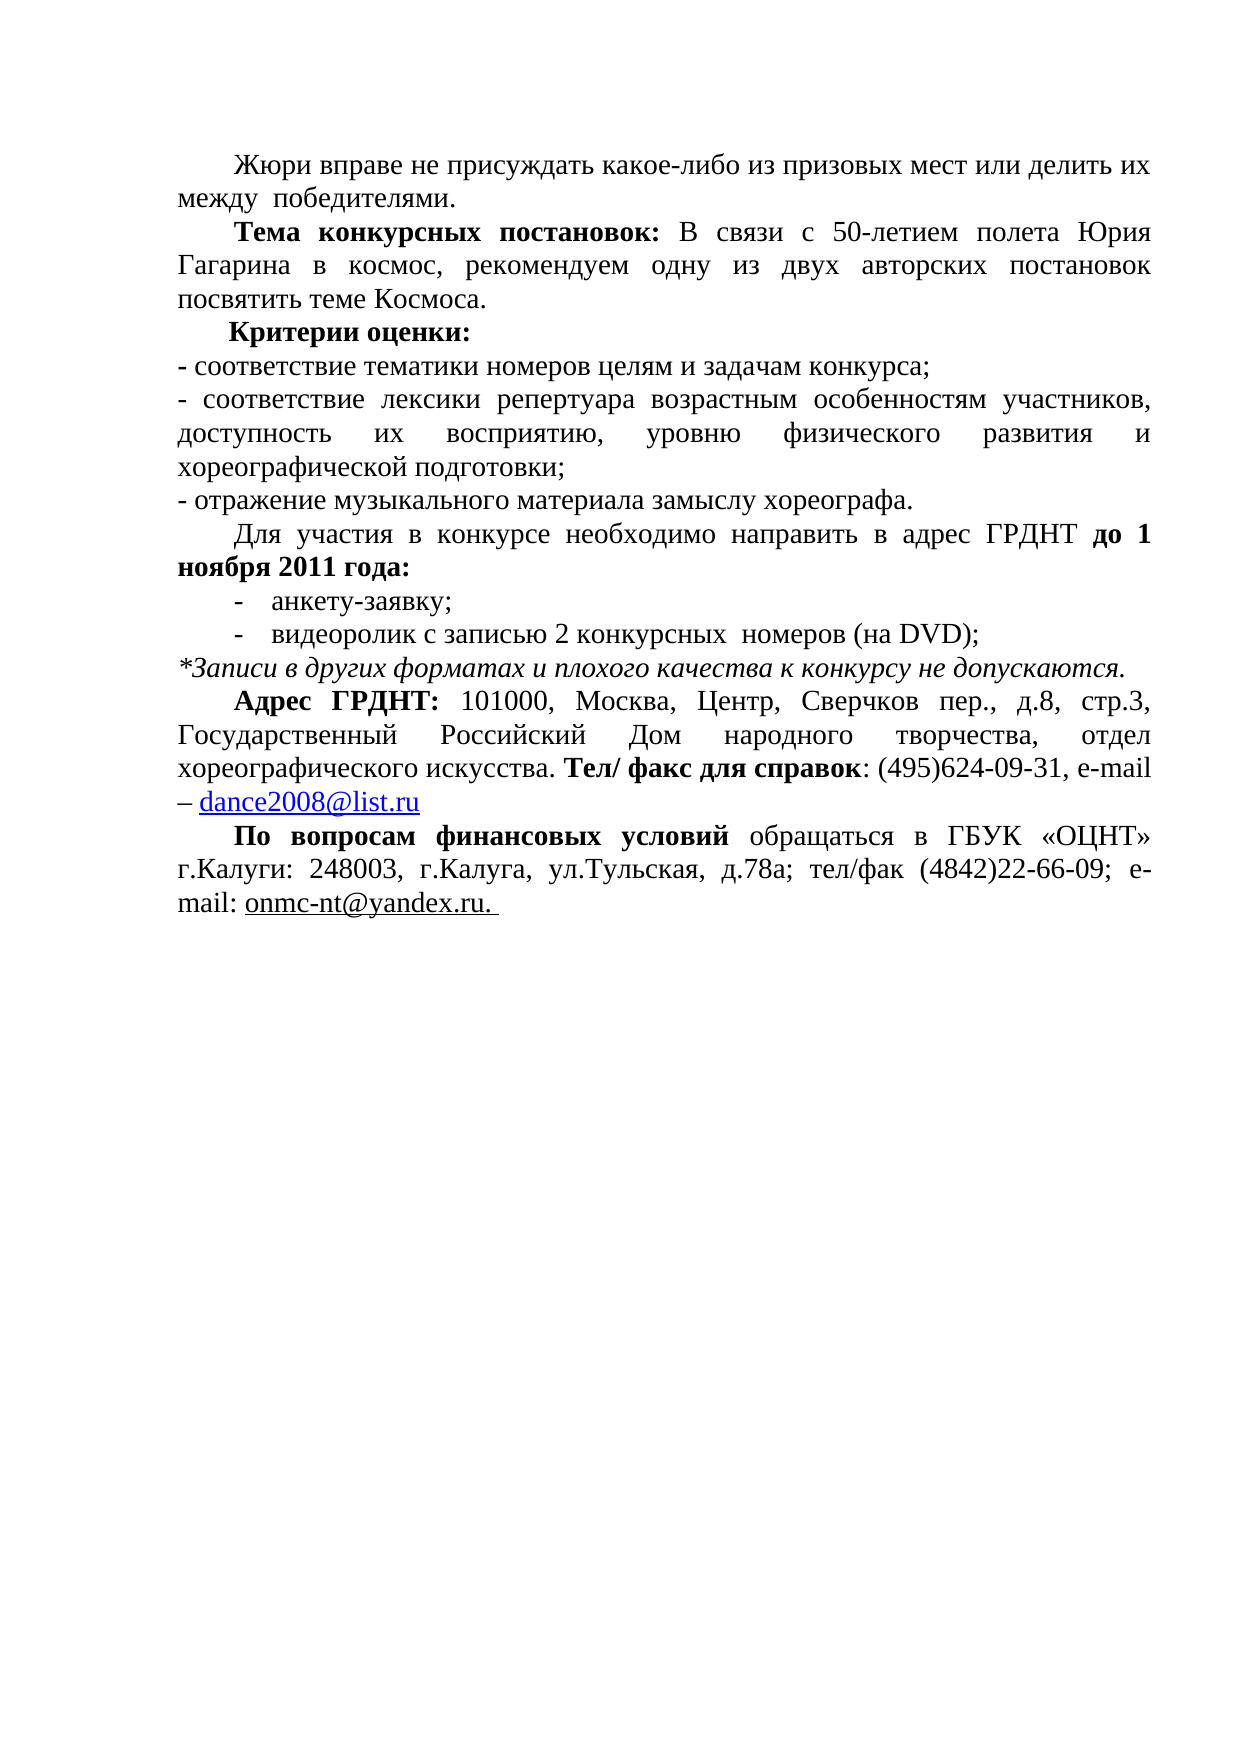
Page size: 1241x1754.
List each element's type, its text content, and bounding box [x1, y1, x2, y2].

text Адрес ГРДНТ: 101000, Москва, Центр, Сверчков пер., д.8, стр.3, Государственный Российский Дом народного творчества, отдел хореографического искусства. Тел/ факс для справок: (495)624-09-31, e-mail – dance2008@list.ru [177, 683, 1152, 818]
text Критерии оценки: [177, 314, 1152, 348]
text - соответствие тематики номеров целям и задачам конкурса; [177, 348, 1152, 382]
text По вопросам финансовых условий обращаться в ГБУК «ОЦНТ» г.Калуги: 248003, г.Калуга, ул.Тульская, д.78а; тел/фак (4842)22-66-09; e-mail: onmc-nt@yandex.ru. [177, 818, 1152, 918]
text - отражение музыкального материала замыслу хореографа. [177, 482, 1152, 516]
text Жюри вправе не присуждать какое-либо из призовых мест или делить их между победителями. [177, 147, 1152, 214]
list видеоролик с записью 2 конкурсных номеров (на DVD); [233, 616, 1152, 650]
text *Записи в других форматах и плохого качества к конкурсу не допускаются. [177, 650, 1152, 683]
list анкету-заявку; [233, 583, 1152, 616]
text Для участия в конкурсе необходимо направить в адрес ГРДНТ до 1 ноября 2011 года: [177, 516, 1152, 583]
text - соответствие лексики репертуара возрастным особенностям участников, доступность их восприятию, уровню физического развития и хореографической подготовки; [177, 382, 1152, 482]
text Тема конкурсных постановок: В связи с 50-летием полета Юрия Гагарина в космос, рекомендуем одну из двух авторских постановок посвятить теме Космоса. [177, 214, 1152, 314]
